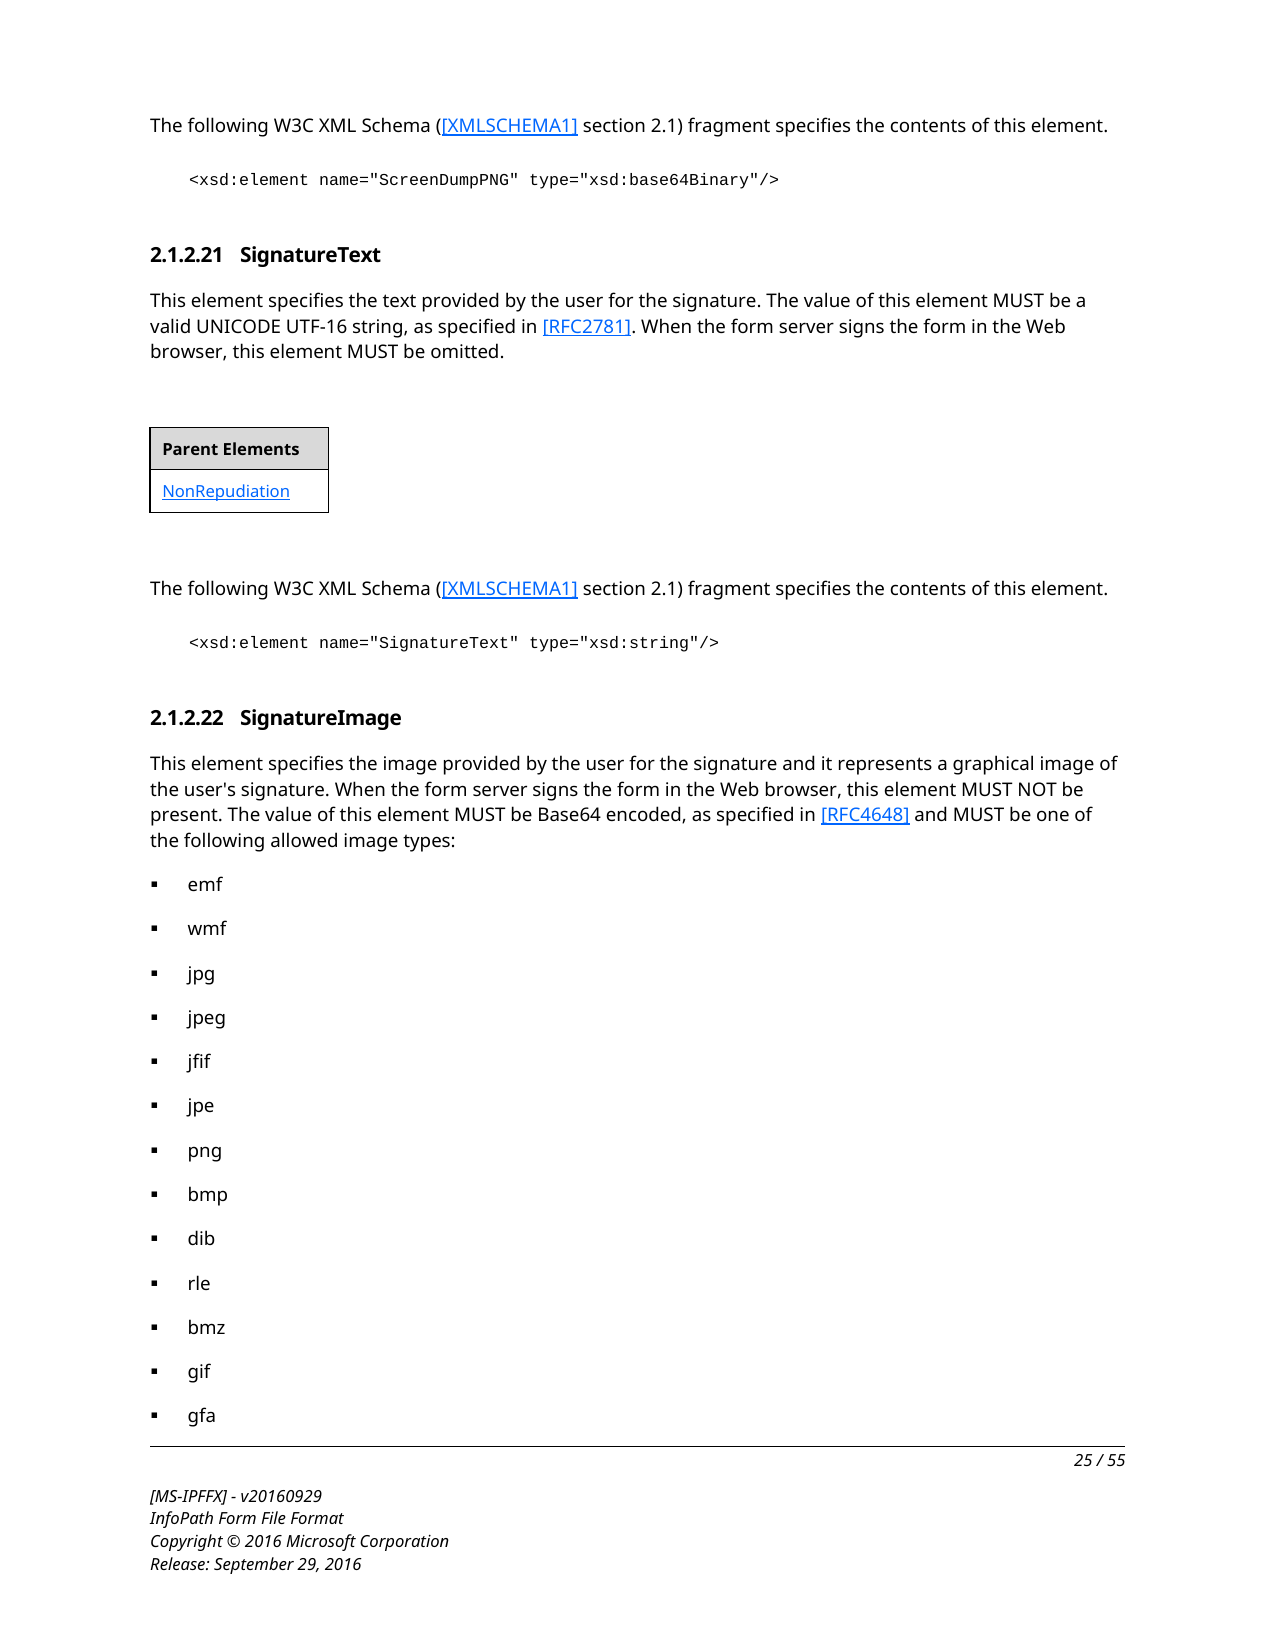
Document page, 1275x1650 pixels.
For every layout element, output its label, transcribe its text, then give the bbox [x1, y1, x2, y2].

text This element specifies the text provided by the user for the signature. The value of this element MUST be a valid UNICODE UTF-16 string, as specified in [RFC2781]. When the form server signs the form in the Web browser, this element MUST be omitted. [150, 287, 1125, 364]
list bmp [150, 1181, 1125, 1207]
list jpg [150, 960, 1125, 985]
table_cell NonRepudiation [151, 470, 328, 512]
list bmz [150, 1314, 1125, 1339]
list gfa [150, 1403, 1125, 1428]
text The following W3C XML Schema ([XMLSCHEMA1] section 2.1) fragment specifies the contents of this element. [150, 576, 1125, 601]
list jpe [150, 1093, 1125, 1118]
list dib [150, 1226, 1125, 1251]
list wmf [150, 916, 1125, 941]
list rle [150, 1270, 1125, 1295]
list gif [150, 1358, 1125, 1384]
list png [150, 1137, 1125, 1162]
text <xsd:element name="ScreenDumpPNG" type="xsd:base64Binary"/> [175, 163, 1137, 201]
list jfif [150, 1048, 1125, 1074]
text The following W3C XML Schema ([XMLSCHEMA1] section 2.1) fragment specifies the contents of this element. [150, 112, 1125, 138]
text <xsd:element name="SignatureText" type="xsd:string"/> [175, 626, 1137, 664]
text This element specifies the image provided by the user for the signature and it represents a graphical image of the user's signature. When the form server signs the form in the Web browser, this element MUST NOT be present. The value of this element MUST be Base64 encoded, as specified in [RFC4648] and MUST be one of the following allowed image types: [150, 751, 1125, 853]
list jpeg [150, 1004, 1125, 1030]
subtitle SignatureImage [150, 703, 1125, 732]
list emf [150, 871, 1125, 897]
subtitle SignatureText [150, 240, 1125, 269]
table_header Parent Elements [151, 428, 328, 469]
